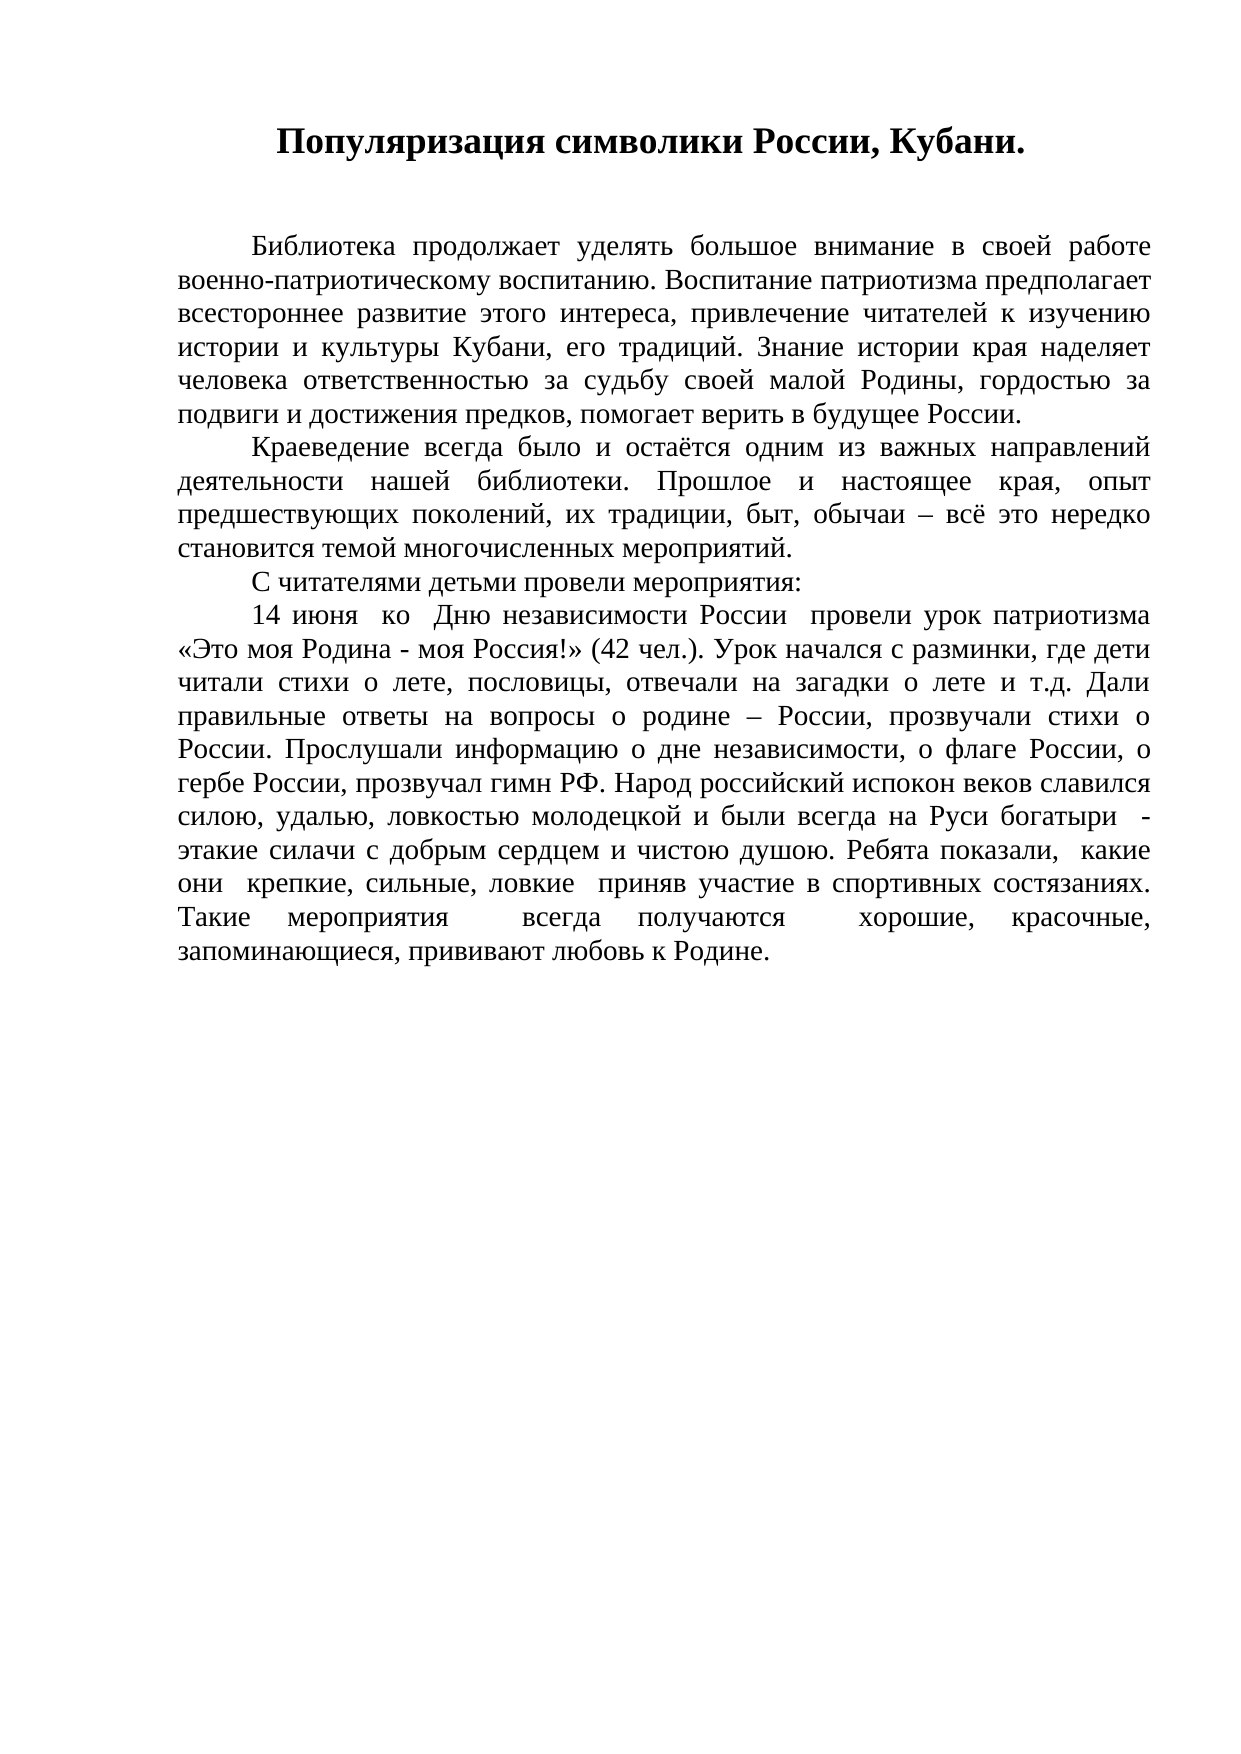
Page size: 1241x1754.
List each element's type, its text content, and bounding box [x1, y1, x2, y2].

text 14 июня ко Дню независимости России провели урок патриотизма «Это моя Родина - моя Россия!» (42 чел.). Урок начался с разминки, где дети читали стихи о лете, пословицы, отвечали на загадки о лете и т.д. Дали правильные ответы на вопросы о родине – России, прозвучали стихи о России. Прослушали информацию о дне независимости, о флаге России, о гербе России, прозвучал гимн РФ. Народ российский испокон веков славился силою, удалью, ловкостью молодецкой и были всегда на Руси богатыри - этакие силачи с добрым сердцем и чистою душою. Ребята показали, какие они крепкие, сильные, ловкие приняв участие в спортивных состязаниях. Такие мероприятия всегда получаются хорошие, красочные, запоминающиеся, прививают любовь к Родине. [177, 597, 1152, 966]
text Библиотека продолжает уделять большое внимание в своей работе военно-патриотическому воспитанию. Воспитание патриотизма предполагает всестороннее развитие этого интереса, привлечение читателей к изучению истории и культуры Кубани, его традиций. Знание истории края наделяет человека ответственностью за судьбу своей малой Родины, гордостью за подвиги и достижения предков, помогает верить в будущее России. [177, 228, 1152, 429]
text Краеведение всегда было и остаётся одним из важных направлений деятельности нашей библиотеки. Прошлое и настоящее края, опыт предшествующих поколений, их традиции, быт, обычаи – всё это нередко становится темой многочисленных мероприятий. [177, 429, 1152, 564]
text С читателями детьми провели мероприятия: [177, 564, 1152, 597]
text Популяризация символики России, Кубани. [177, 118, 1124, 161]
